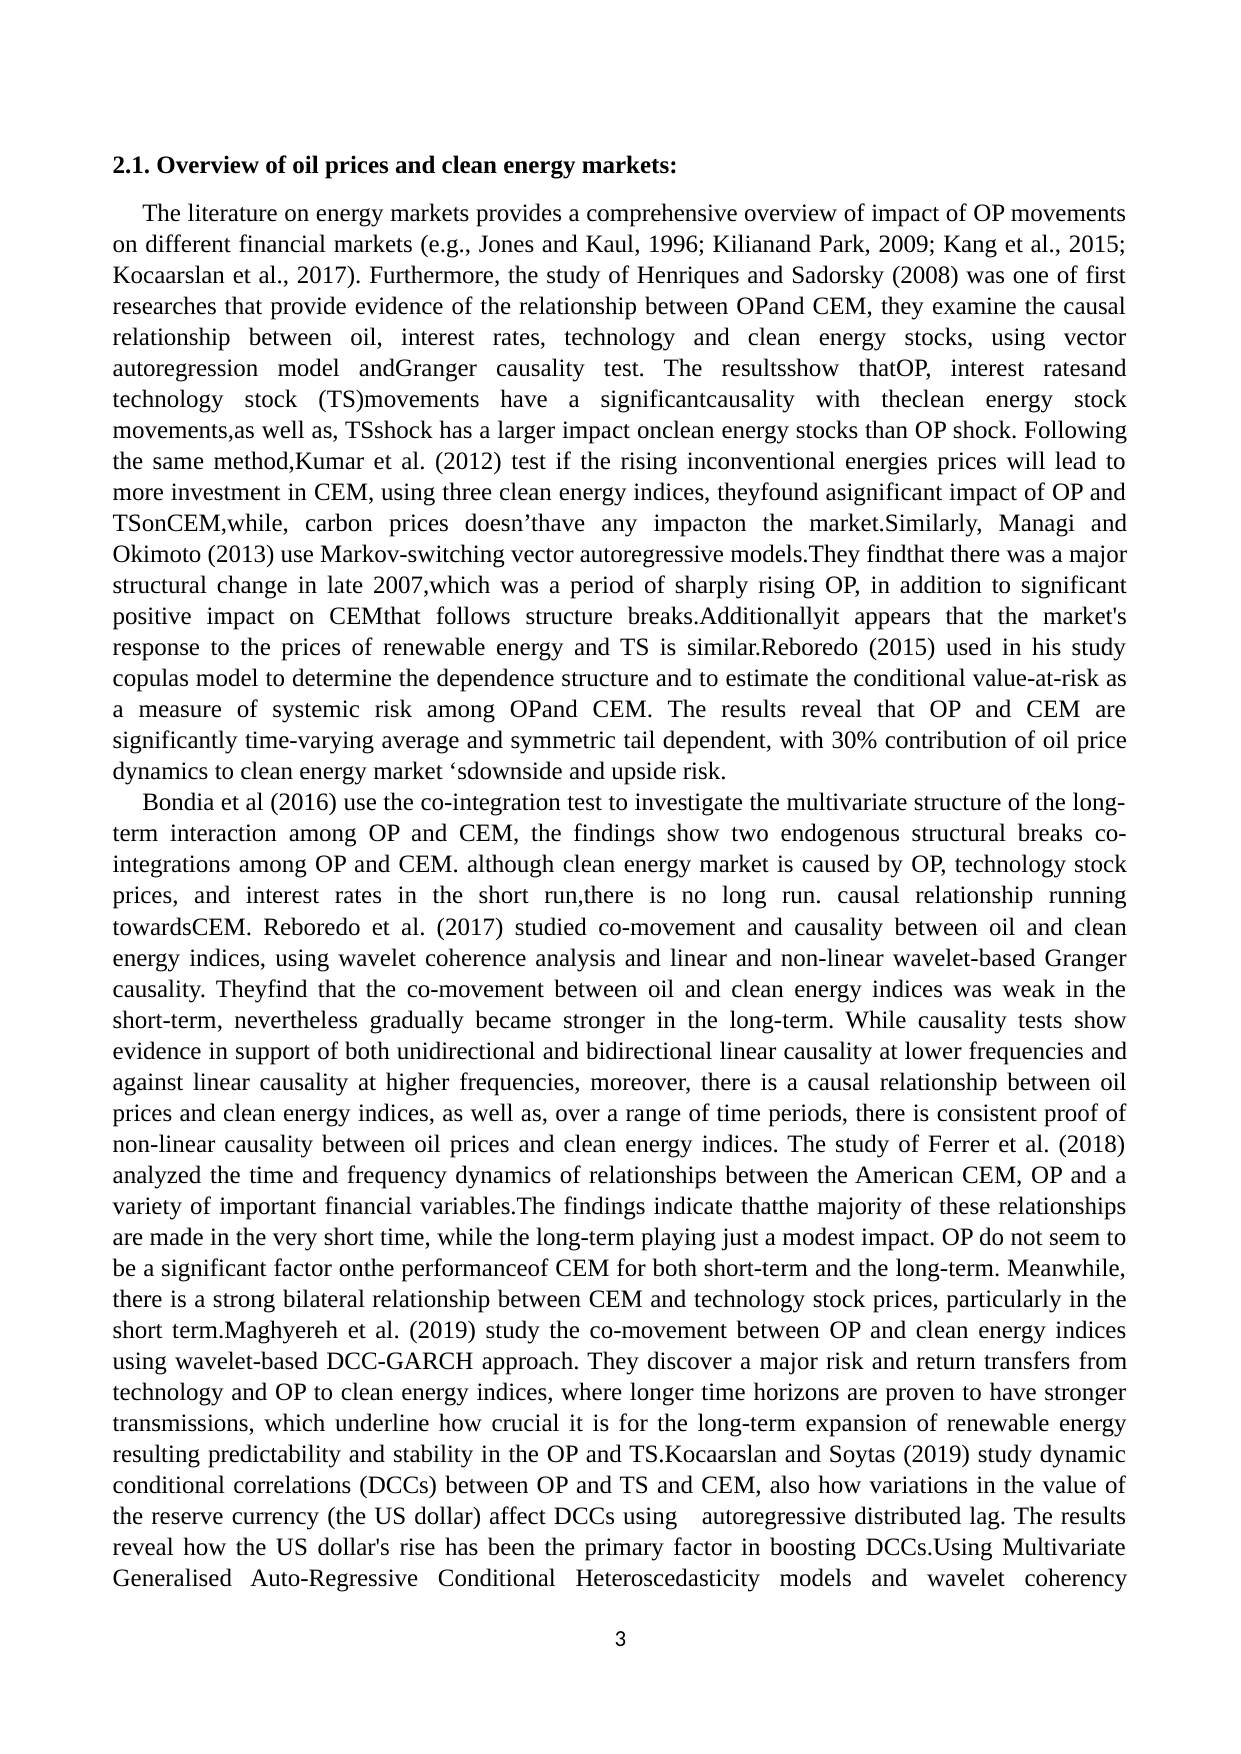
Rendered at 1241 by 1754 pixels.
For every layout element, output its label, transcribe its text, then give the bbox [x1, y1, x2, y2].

text 2.1. Overview of oil prices and clean energy markets: [112, 150, 1128, 179]
text The literature on energy markets provides a comprehensive overview of impact of OP movements on different financial markets (e.g., Jones and Kaul, 1996; Kilianand Park, 2009; Kang et al., 2015; Kocaarslan et al., 2017). Furthermore, the study of Henriques and Sadorsky (2008) was one of first researches that provide evidence of the relationship between OPand CEM, they examine the causal relationship between oil, interest rates, technology and clean energy stocks, using vector autoregression model andGranger causality test. The resultsshow thatOP, interest ratesand technology stock (TS)movements have a significantcausality with theclean energy stock movements,as well as, TSshock has a larger impact onclean energy stocks than OP shock. Following the same method,Kumar et al. (2012) test if the rising inconventional energies prices will lead to more investment in CEM, using three clean energy indices, theyfound asignificant impact of OP and TSonCEM,while, carbon prices doesn’thave any impacton the market.Similarly, Managi and Okimoto (2013) use Markov-switching vector autoregressive models.They findthat there was a major structural change in late 2007,which was a period of sharply rising OP, in addition to significant positive impact on CEMthat follows structure breaks.Additionallyit appears that the market's response to the prices of renewable energy and TS is similar.Reboredo (2015) used in his study copulas model to determine the dependence structure and to estimate the conditional value-at-risk as a measure of systemic risk among OPand CEM. The results reveal that OP and CEM are significantly time-varying average and symmetric tail dependent, with 30% contribution of oil price dynamics to clean energy market ‘sdownside and upside risk. [112, 198, 1128, 785]
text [112, 787, 1128, 1592]
